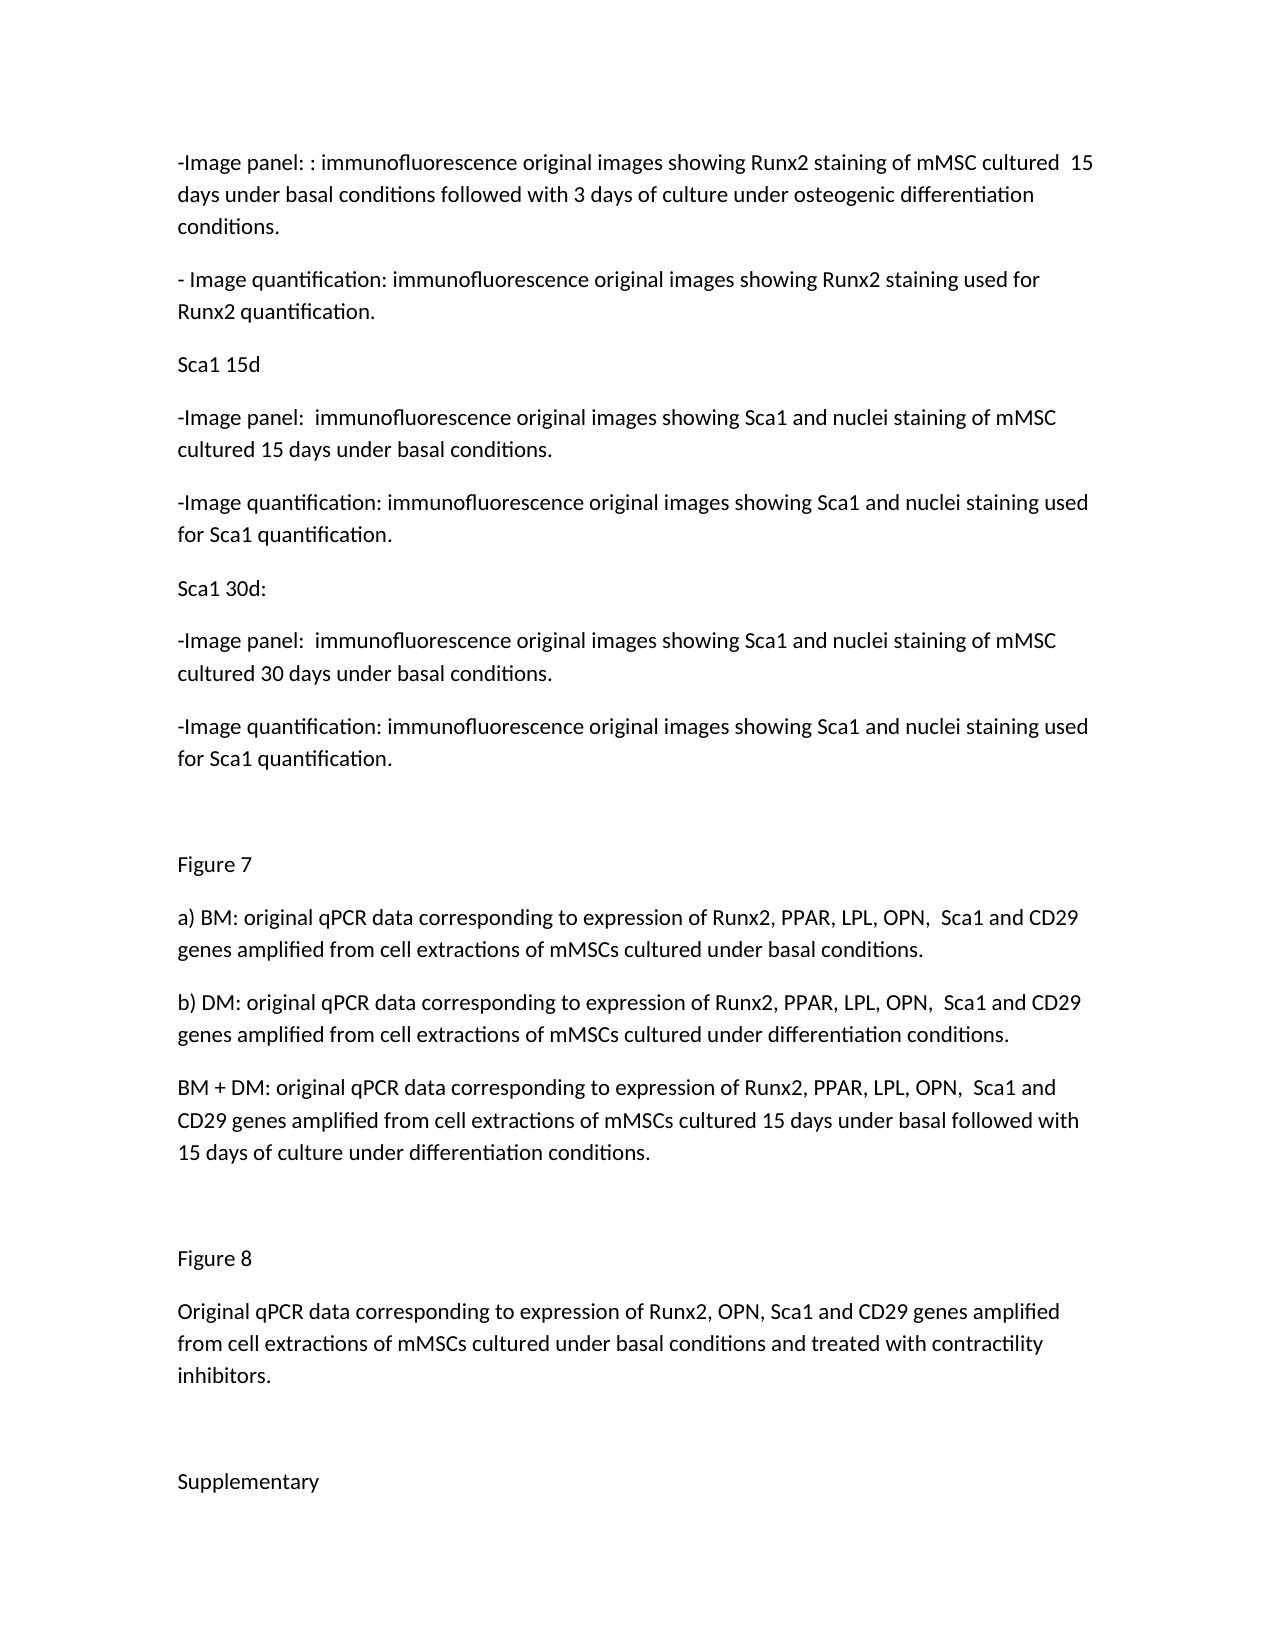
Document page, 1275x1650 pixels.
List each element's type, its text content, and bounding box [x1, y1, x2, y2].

text Original qPCR data corresponding to expression of Runx2, OPN, Sca1 and CD29 genes amplified from cell extractions of mMSCs cultured under basal conditions and treated with contractility inhibitors. [177, 1297, 1098, 1389]
text Figure 8 [177, 1244, 1098, 1272]
text -Image quantification: immunofluorescence original images showing Sca1 and nuclei staining used for Sca1 quantification. [177, 488, 1098, 549]
text - Image quantification: immunofluorescence original images showing Runx2 staining used for Runx2 quantification. [177, 265, 1098, 325]
text -Image panel: : immunofluorescence original images showing Runx2 staining of mMSC cultured 15 days under basal conditions followed with 3 days of culture under osteogenic differentiation conditions. [177, 148, 1098, 240]
text Sca1 30d: [177, 574, 1098, 602]
text BM + DM: original qPCR data corresponding to expression of Runx2, PPAR, LPL, OPN, Sca1 and CD29 genes amplified from cell extractions of mMSCs cultured 15 days under basal followed with 15 days of culture under differentiation conditions. [177, 1073, 1098, 1166]
text -Image panel: immunofluorescence original images showing Sca1 and nuclei staining of mMSC cultured 30 days under basal conditions. [177, 627, 1098, 687]
text Figure 7 [177, 850, 1098, 878]
text b) DM: original qPCR data corresponding to expression of Runx2, PPAR, LPL, OPN, Sca1 and CD29 genes amplified from cell extractions of mMSCs cultured under differentiation conditions. [177, 988, 1098, 1048]
text Sca1 15d [177, 350, 1098, 378]
text Supplementary [177, 1467, 1098, 1495]
text -Image panel: immunofluorescence original images showing Sca1 and nuclei staining of mMSC cultured 15 days under basal conditions. [177, 403, 1098, 463]
text -Image quantification: immunofluorescence original images showing Sca1 and nuclei staining used for Sca1 quantification. [177, 712, 1098, 772]
text a) BM: original qPCR data corresponding to expression of Runx2, PPAR, LPL, OPN, Sca1 and CD29 genes amplified from cell extractions of mMSCs cultured under basal conditions. [177, 903, 1098, 963]
